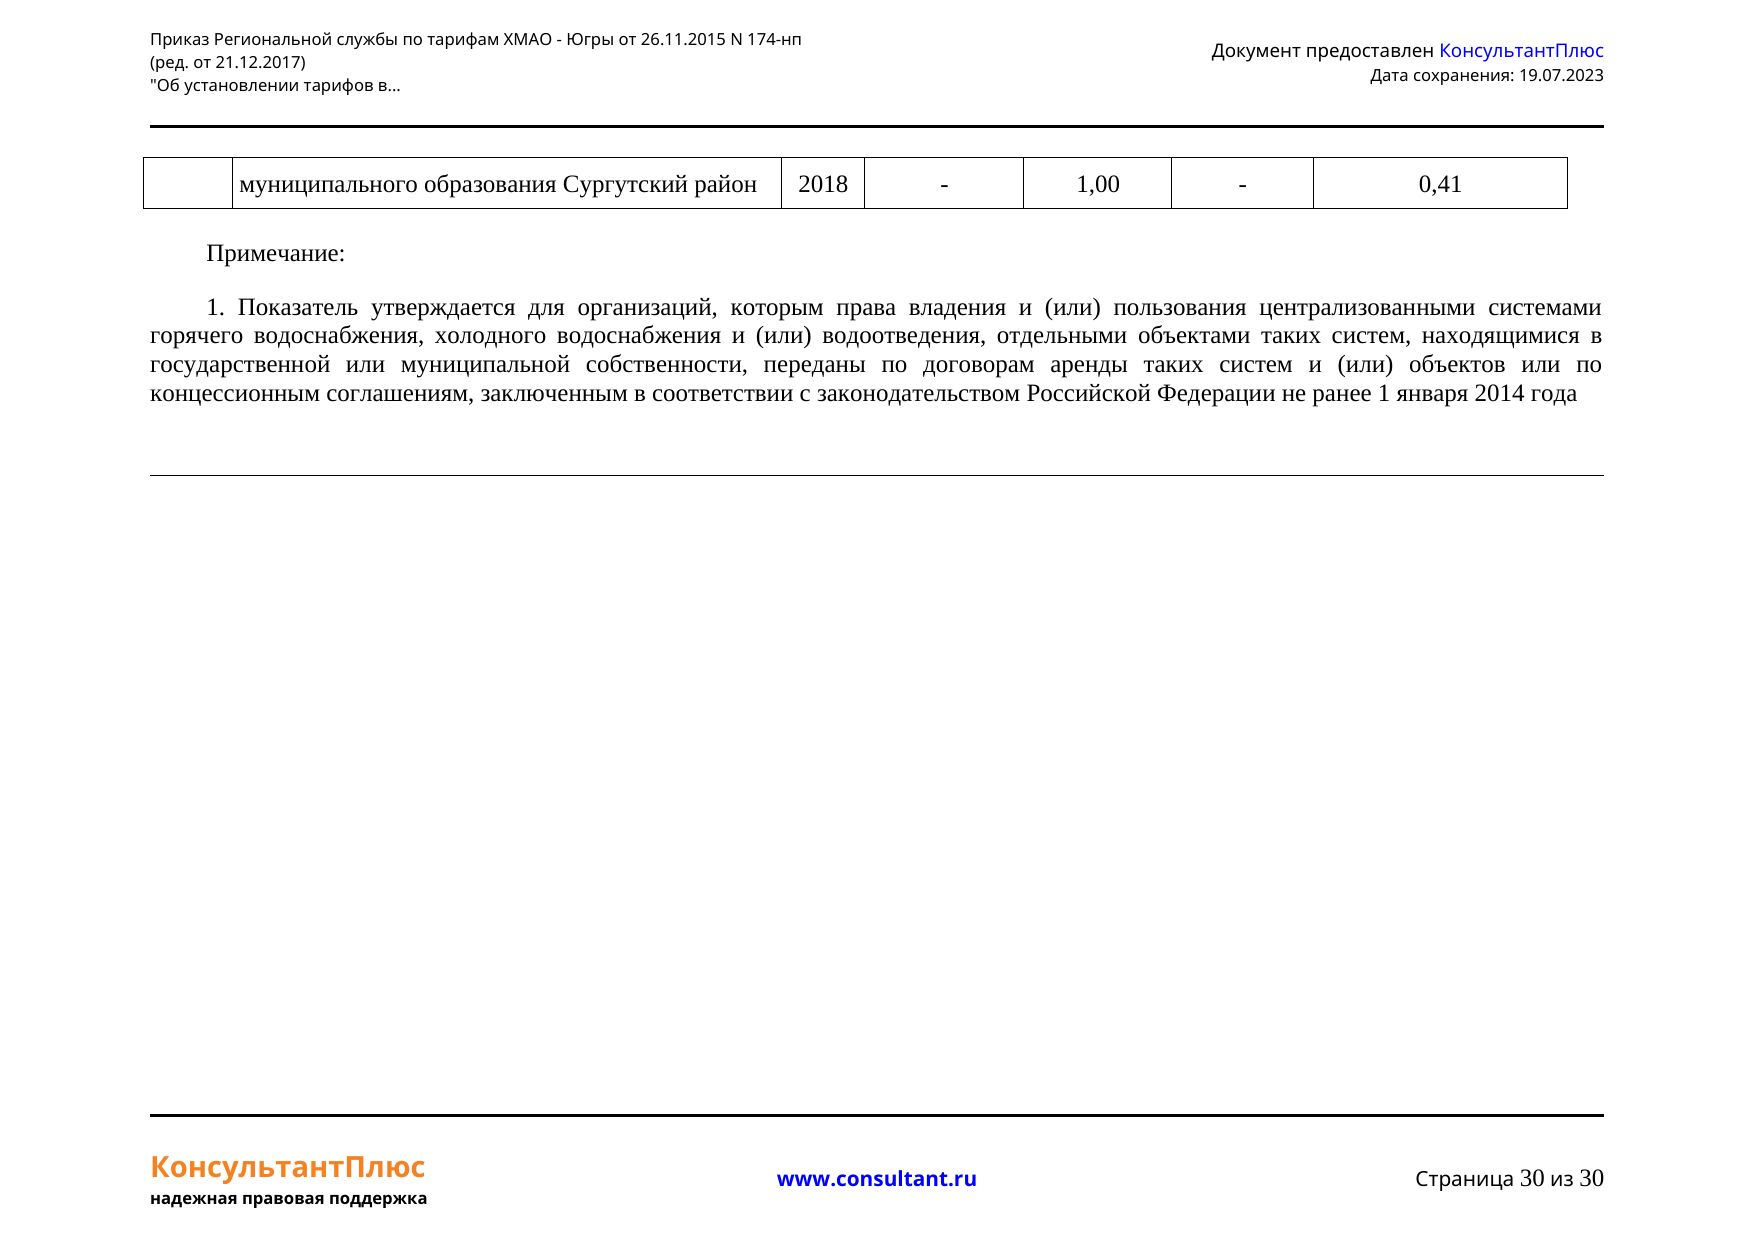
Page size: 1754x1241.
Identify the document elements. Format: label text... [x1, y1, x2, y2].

table_cell 1,00 [1024, 158, 1171, 208]
table_cell - [865, 158, 1023, 208]
table_cell - [1172, 158, 1313, 208]
table_cell 0,41 [1314, 158, 1567, 208]
text 1. Показатель утверждается для организаций, которым права владения и (или) пользования централизованными системами горячего водоснабжения, холодного водоснабжения и (или) водоотведения, отдельными объектами таких систем, находящимися в государственной или муниципальной собственности, переданы по договорам аренды таких систем и (или) объектов или по концессионным соглашениям, заключенным в соответствии с законодательством Российской Федерации не ранее 1 января 2014 года [150, 292, 1604, 407]
text Примечание: [150, 238, 1604, 267]
table_cell 2018 [782, 158, 864, 208]
